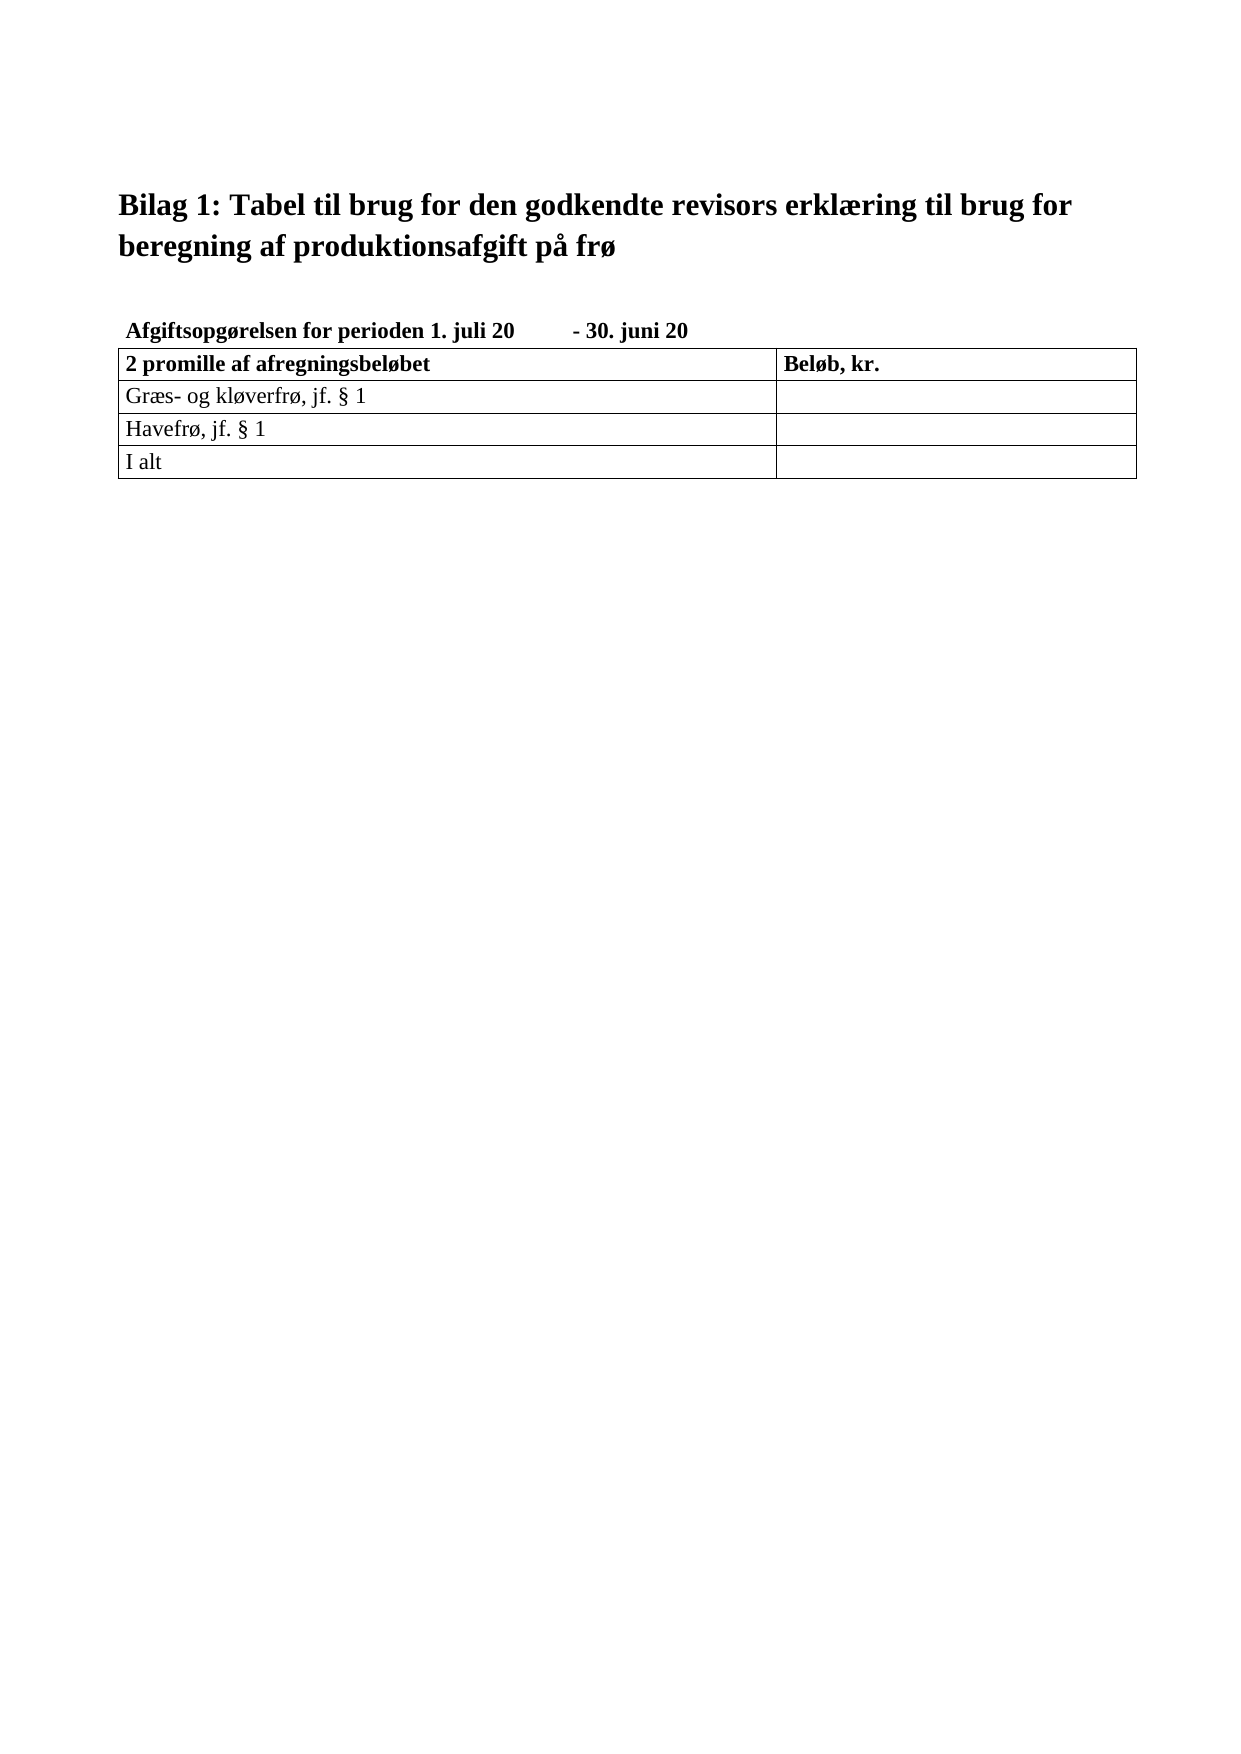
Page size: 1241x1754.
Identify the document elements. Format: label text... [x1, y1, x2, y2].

text Bilag 1: Tabel til brug for den godkendte revisors erklæring til brug for beregning af produktionsafgift på frø [118, 186, 1122, 263]
table_cell I alt [119, 446, 776, 478]
table_cell Græs- og kløverfrø, jf. § 1 [119, 381, 776, 413]
table_cell 2 promille af afregningsbeløbet [119, 349, 776, 380]
table_cell [777, 414, 1136, 445]
table_cell [777, 381, 1136, 413]
table_header Afgiftsopgørelsen for perioden 1. juli 20 - 30. juni 20 [118, 315, 1137, 348]
table_cell [777, 446, 1136, 478]
table_cell Havefrø, jf. § 1 [119, 414, 776, 445]
table_cell Beløb, kr. [777, 349, 1136, 380]
